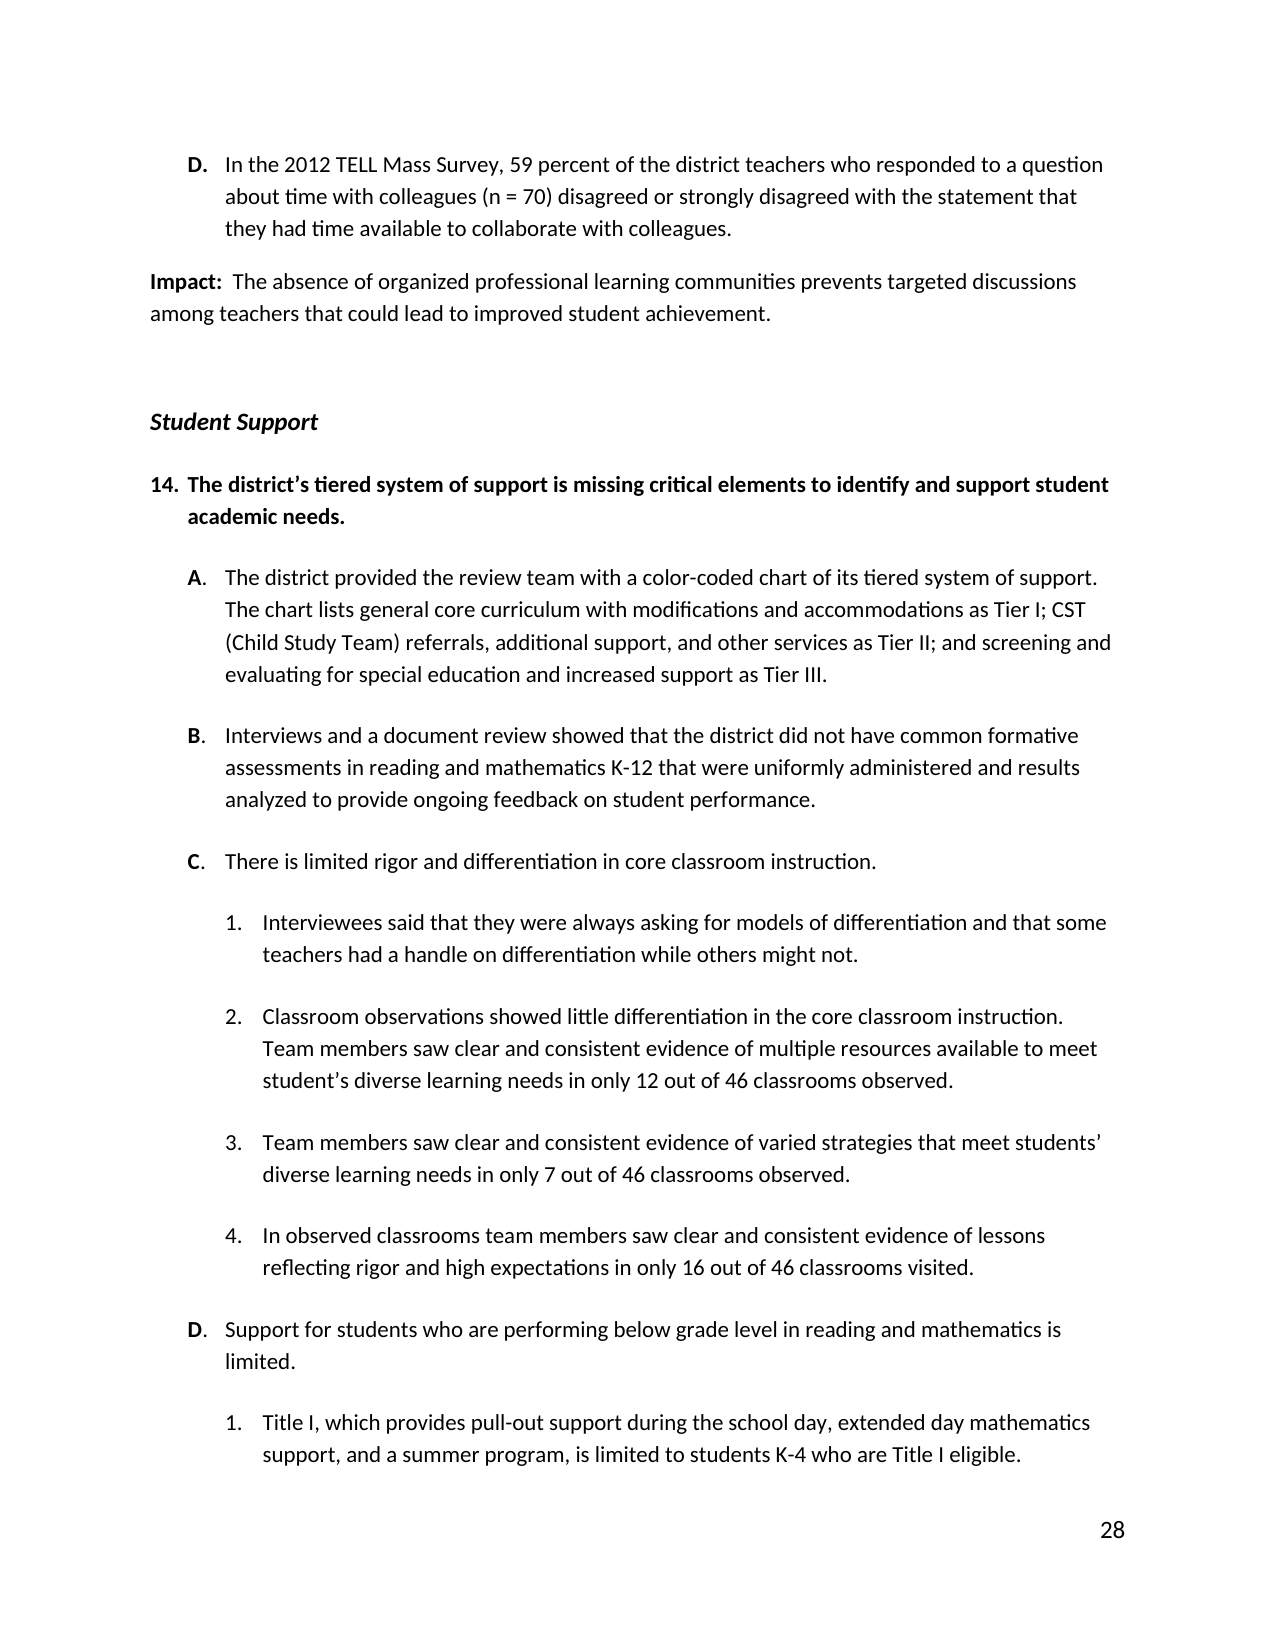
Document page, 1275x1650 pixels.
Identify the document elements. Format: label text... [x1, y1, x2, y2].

text C. There is limited rigor and differentiation in core classroom instruction. [150, 847, 1125, 875]
text B. Interviews and a document review showed that the district did not have common formative assessments in reading and mathematics K-12 that were uniformly administered and results analyzed to provide ongoing feedback on student performance. [150, 721, 1125, 814]
text D. Support for students who are performing below grade level in reading and mathematics is limited. [150, 1315, 1125, 1375]
text D. In the 2012 TELL Mass Survey, 59 percent of the district teachers who responded to a question about time with colleagues (n = 70) disagreed or strongly disagreed with the statement that they had time available to collaborate with colleagues. [150, 150, 1125, 242]
text 3. Team members saw clear and consistent evidence of varied strategies that meet students’ diverse learning needs in only 7 out of 46 classrooms observed. [150, 1128, 1125, 1188]
text Impact: The absence of organized professional learning communities prevents targeted discussions among teachers that could lead to improved student achievement. [150, 267, 1125, 328]
text 4. In observed classrooms team members saw clear and consistent evidence of lessons reflecting rigor and high expectations in only 16 out of 46 classrooms visited. [150, 1221, 1125, 1281]
text A. The district provided the review team with a color-coded chart of its tiered system of support. The chart lists general core curriculum with modifications and accommodations as Tier I; CST (Child Study Team) referrals, additional support, and other services as Tier II; and screening and evaluating for special education and increased support as Tier III. [150, 563, 1125, 688]
text 1. Title I, which provides pull-out support during the school day, extended day mathematics support, and a summer program, is limited to students K-4 who are Title I eligible. [150, 1408, 1125, 1468]
text Student Support [150, 406, 1125, 436]
text 2. Classroom observations showed little differentiation in the core classroom instruction. Team members saw clear and consistent evidence of multiple resources available to meet student’s diverse learning needs in only 12 out of 46 classrooms observed. [150, 1002, 1125, 1094]
text 1. Interviewees said that they were always asking for models of differentiation and that some teachers had a handle on differentiation while others might not. [150, 908, 1125, 968]
text 14. The district’s tiered system of support is missing critical elements to identify and support student academic needs. [150, 470, 1125, 530]
